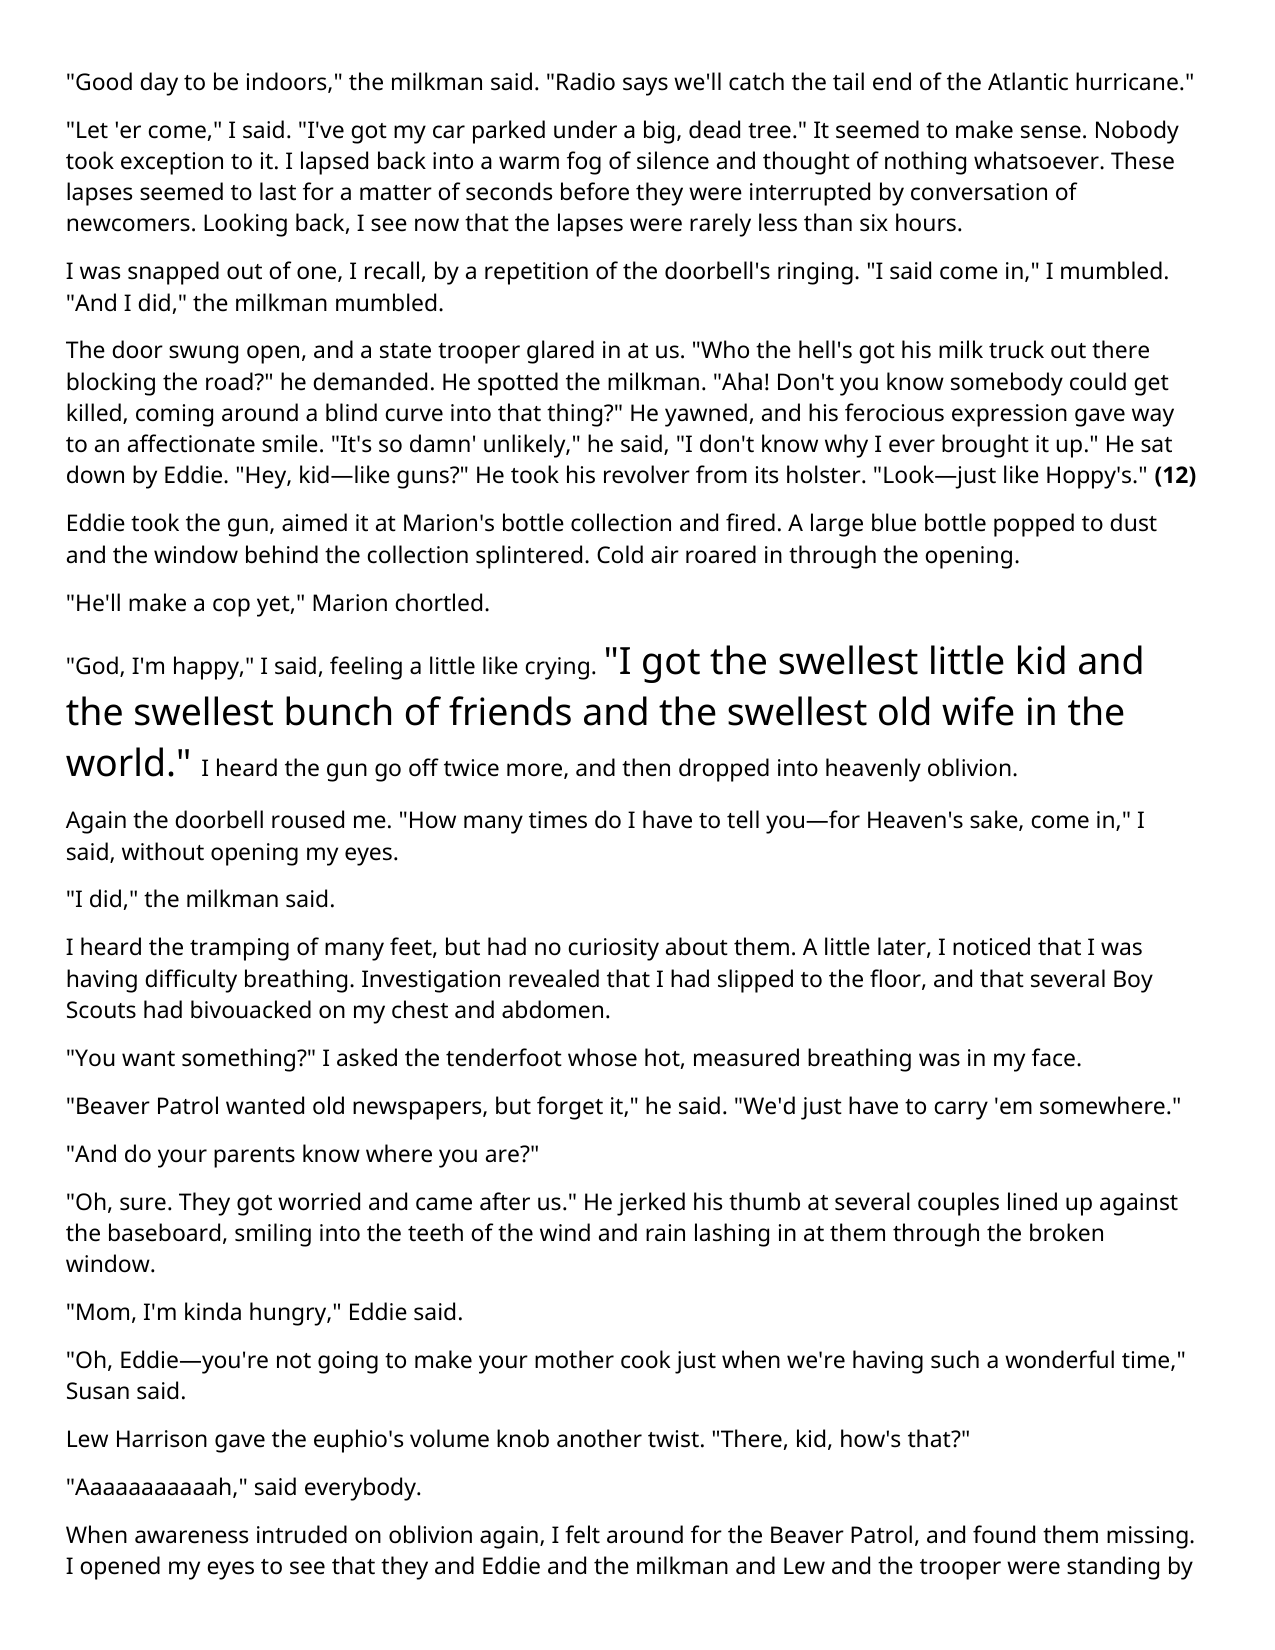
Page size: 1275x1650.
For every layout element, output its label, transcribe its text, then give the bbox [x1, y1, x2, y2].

text Lew Harrison gave the euphio's volume knob another twist. "There, kid, how's that?" [66, 1423, 1200, 1454]
text "Aaaaaaaaaaah," said everybody. [66, 1471, 1200, 1502]
text "Mom, I'm kinda hungry," Eddie said. [66, 1296, 1200, 1327]
text "Beaver Patrol wanted old newspapers, but forget it," he said. "We'd just have to carry 'em somewhere." [66, 1089, 1200, 1121]
text "Oh, sure. They got worried and came after us." He jerked his thumb at several couples lined up against the baseboard, smiling into the teeth of the wind and rain lashing in at them through the broken window. [66, 1185, 1200, 1279]
text "And do your parents know where you are?" [66, 1137, 1200, 1169]
text "God, I'm happy," I said, feeling a little like crying. "I got the swellest little kid and the swellest bunch of friends and the swellest old wife in the world." I heard the gun go off twice more, and then dropped into heavenly oblivion. [66, 634, 1200, 787]
text "You want something?" I asked the tenderfoot whose hot, measured breathing was in my face. [66, 1042, 1200, 1073]
text Eddie took the gun, aimed it at Marion's bottle collection and fired. A large blue bottle popped to dust and the window behind the collection splintered. Cold air roared in through the opening. [66, 507, 1200, 570]
text "Good day to be indoors," the milkman said. "Radio says we'll catch the tail end of the Atlantic hurricane." [66, 66, 1200, 97]
text I was snapped out of one, I recall, by a repetition of the doorbell's ringing. "I said come in," I mumbled. "And I did," the milkman mumbled. [66, 255, 1200, 318]
text The door swung open, and a state trooper glared in at us. "Who the hell's got his milk truck out there blocking the road?" he demanded. He spotted the milkman. "Aha! Don't you know somebody could get killed, coming around a blind curve into that thing?" He yawned, and his ferocious expression gave way to an affectionate smile. "It's so damn' unlikely," he said, "I don't know why I ever brought it up." He sat down by Eddie. "Hey, kid—like guns?" He took his revolver from its holster. "Look—just like Hoppy's." (12) [66, 334, 1200, 491]
text "Let 'er come," I said. "I've got my car parked under a big, dead tree." It seemed to make sense. Nobody took exception to it. I lapsed back into a warm fog of silence and thought of nothing whatsoever. These lapses seemed to last for a matter of seconds before they were interrupted by conversation of newcomers. Looking back, I see now that the lapses were rarely less than six hours. [66, 113, 1200, 238]
text "He'll make a cop yet," Marion chortled. [66, 586, 1200, 618]
text I heard the tramping of many feet, but had no curiosity about them. A little later, I noticed that I was having difficulty breathing. Investigation revealed that I had slipped to the floor, and that several Boy Scouts had bivouacked on my chest and abdomen. [66, 931, 1200, 1025]
text "Oh, Eddie—you're not going to make your mother cook just when we're having such a wonderful time," Susan said. [66, 1344, 1200, 1406]
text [66, 1519, 1200, 1581]
text "I did," the milkman said. [66, 883, 1200, 914]
text Again the doorbell roused me. "How many times do I have to tell you—for Heaven's sake, come in," I said, without opening my eyes. [66, 804, 1200, 867]
